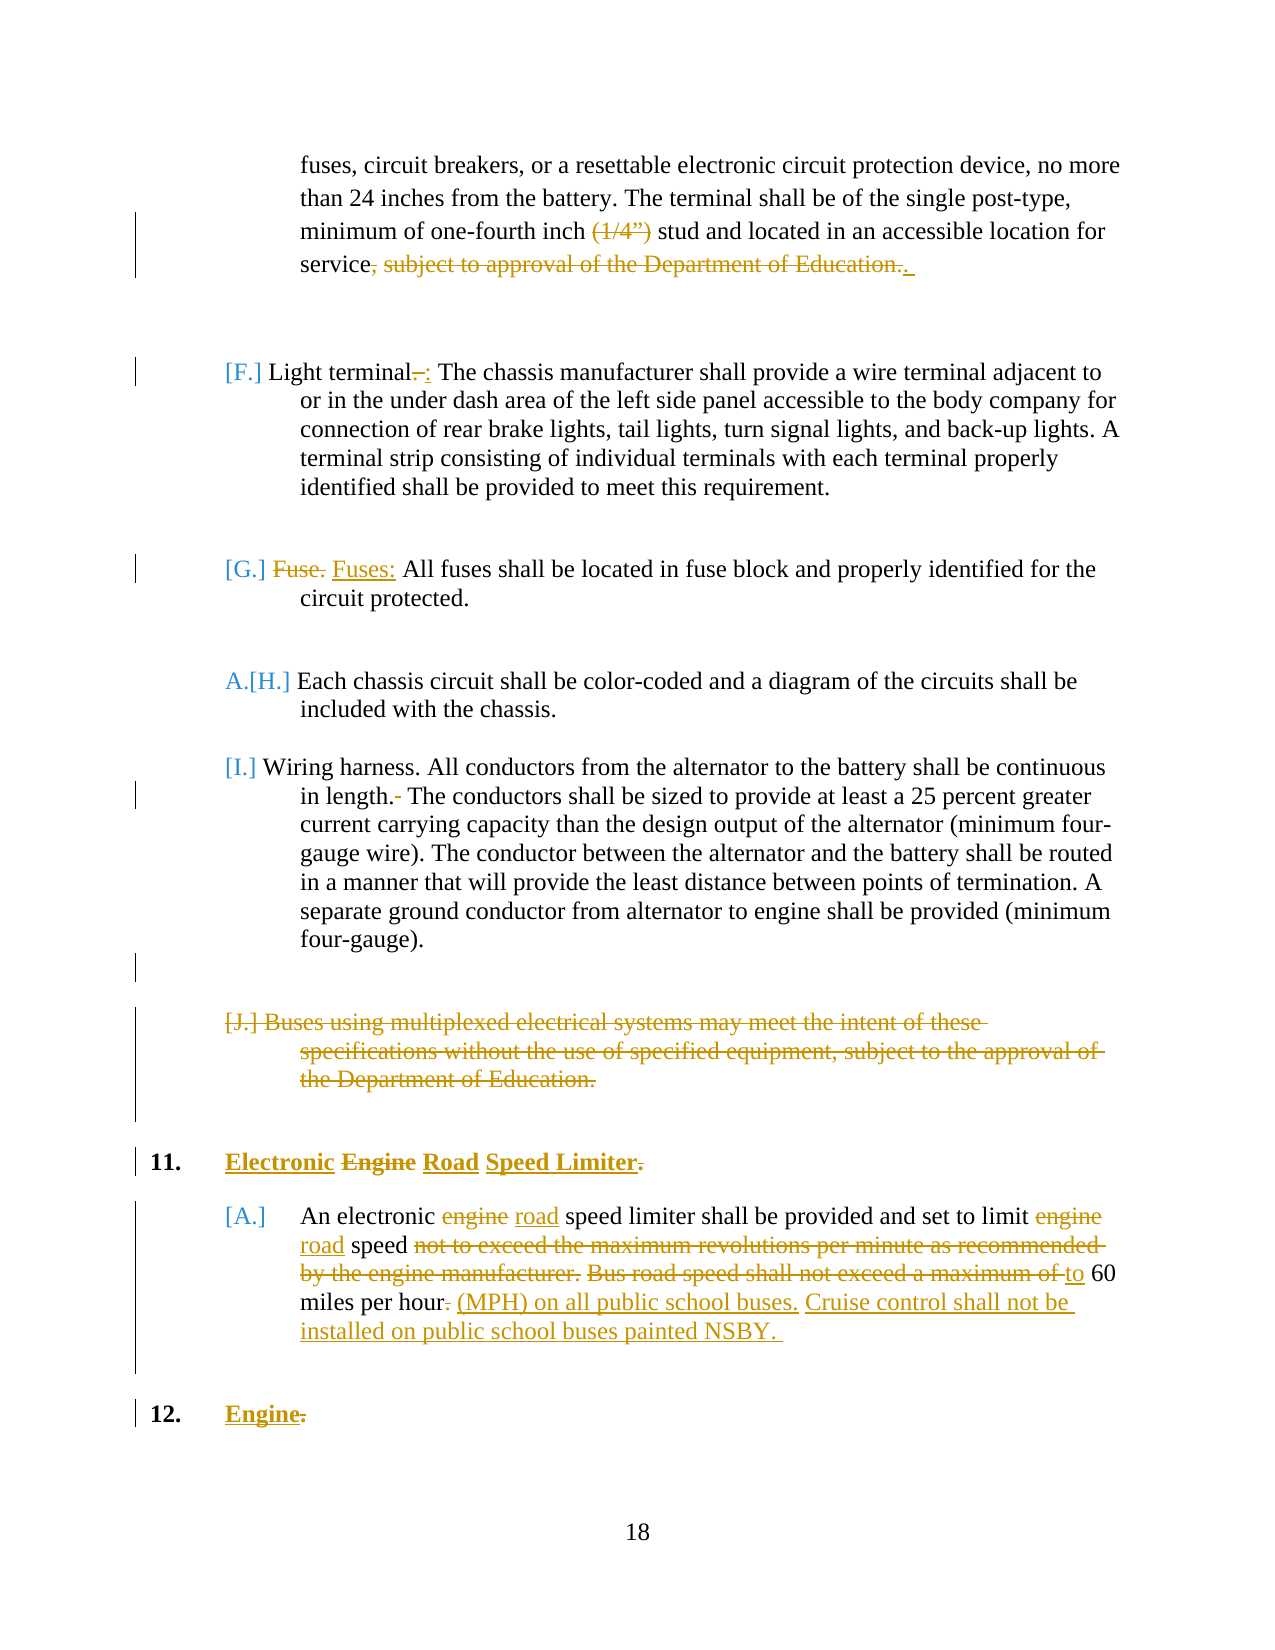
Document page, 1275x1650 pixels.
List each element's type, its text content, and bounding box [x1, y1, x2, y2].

list All fuses shall be located in fuse block and properly identified for the circuit protected. [225, 554, 1125, 612]
text 11. Electronic Speed Limiter [150, 1147, 1125, 1176]
list Each chassis circuit shall be color-coded and a diagram of the circuits shall be included with the chassis. [225, 666, 1125, 723]
list An electronic speed limiter shall be provided and set to limit speed 60 miles per hour [225, 1201, 1125, 1345]
list Wiring harness. All conductors from the alternator to the battery shall be continuous in length. The conductors shall be sized to provide at least a 25 percent greater current carrying capacity than the design output of the alternator (minimum four-gauge wire). The conductor between the alternator and the battery shall be routed in a manner that will provide the least distance between points of termination. A separate ground conductor from alternator to engine shall be provided (minimum four-gauge). [225, 752, 1125, 953]
text 12. Engine [150, 1399, 1125, 1427]
list Light terminal The chassis manufacturer shall provide a wire terminal adjacent to or in the under dash area of the left side panel accessible to the body company for connection of rear brake lights, tail lights, turn signal lights, and back-up lights. A terminal strip consisting of individual terminals with each terminal properly identified shall be provided to meet this requirement. [225, 357, 1125, 501]
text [300, 150, 1125, 278]
